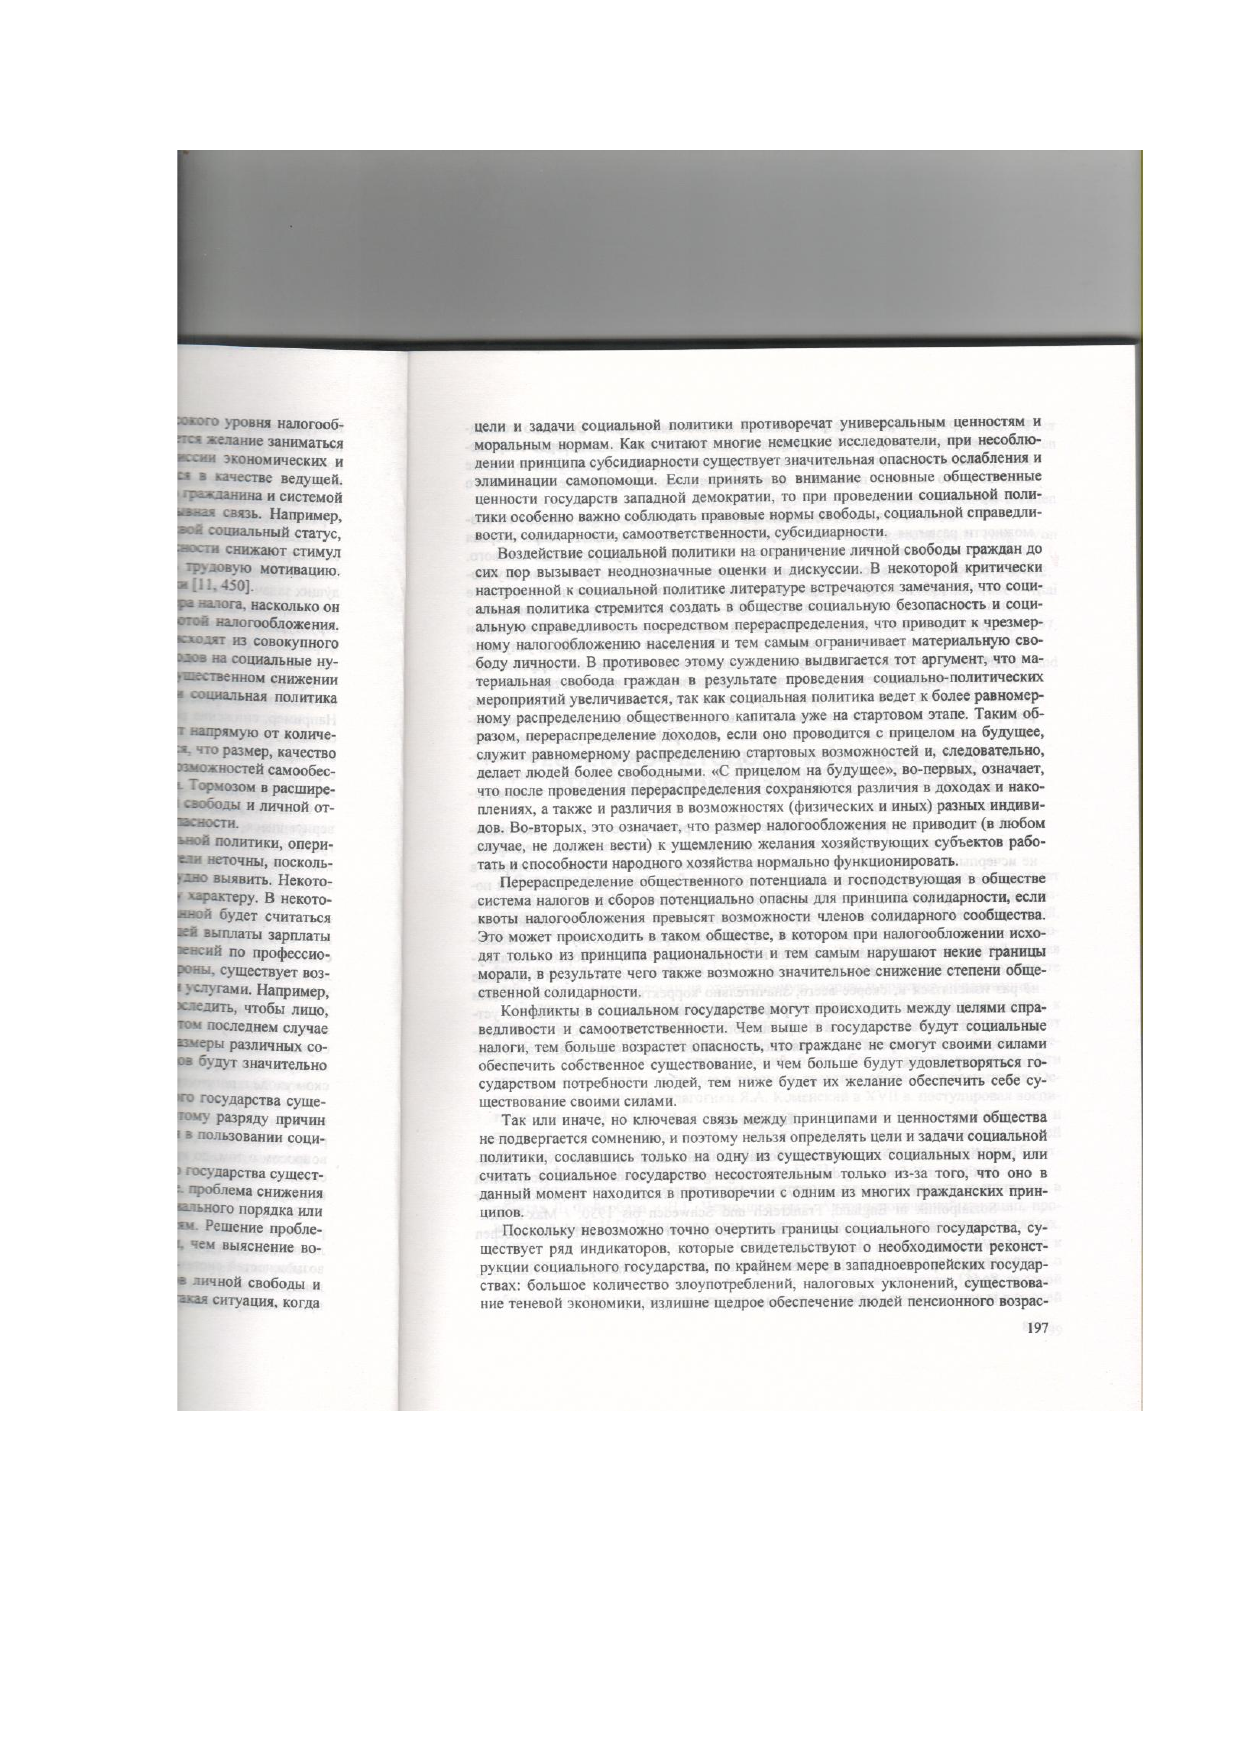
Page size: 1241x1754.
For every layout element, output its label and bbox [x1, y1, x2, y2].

picture [177, 150, 1152, 1411]
